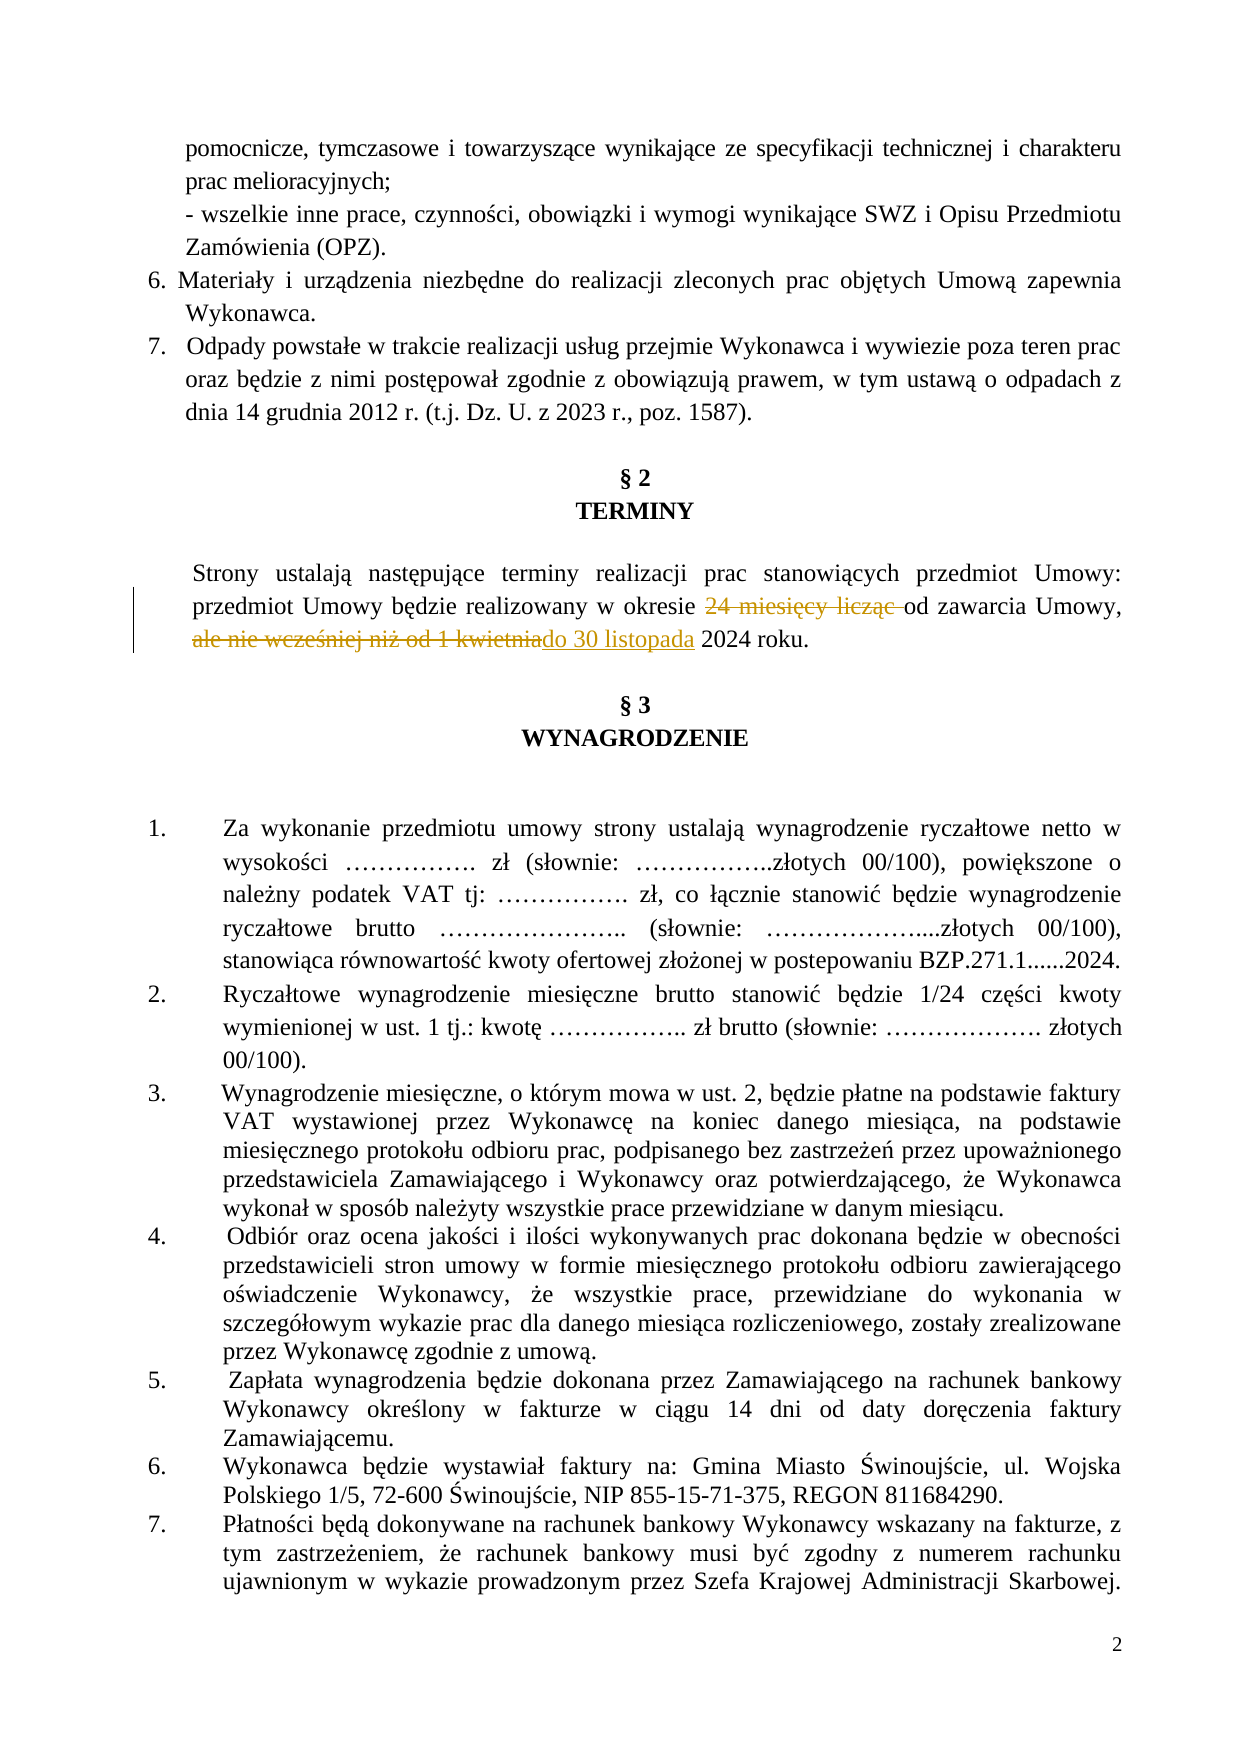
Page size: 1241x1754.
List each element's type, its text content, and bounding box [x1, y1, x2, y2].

text Strony ustalają następujące terminy realizacji prac stanowiących przedmiot Umowy: przedmiot Umowy będzie realizowany w okresie od zawarcia Umowy, 2024 roku. [192, 558, 1122, 653]
title WYNAGRODZENIE [148, 723, 1122, 752]
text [185, 133, 1122, 195]
text § 3 [148, 690, 1122, 719]
list Odbiór oraz ocena jakości i ilości wykonywanych prac dokonana będzie w obecności przedstawicieli stron umowy w formie miesięcznego protokołu odbioru zawierającego oświadczenie Wykonawcy, że wszystkie prace, przewidziane do wykonania w szczegółowym wykazie prac dla danego miesiąca rozliczeniowego, zostały zrealizowane przez Wykonawcę zgodnie z umową. [148, 1221, 1122, 1365]
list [148, 1509, 1122, 1595]
list Ryczałtowe wynagrodzenie miesięczne brutto stanowić będzie 1/24 części kwoty wymienionej w ust. 1 tj.: kwotę …………….. zł brutto (słownie: ………………. złotych 00/100). [148, 979, 1122, 1073]
title TERMINY [148, 496, 1122, 525]
text 7. Odpady powstałe w trakcie realizacji usług przejmie Wykonawca i wywiezie poza teren prac oraz będzie z nimi postępował zgodnie z obowiązują prawem, w tym ustawą o odpadach z dnia 14 grudnia 2012 r. (t.j. Dz. U. z 2023 r., poz. 1587). [148, 331, 1122, 426]
list Za wykonanie przedmiotu umowy strony ustalają wynagrodzenie ryczałtowe netto w wysokości ……………. zł (słownie: ……………..złotych 00/100), powiększone o należny podatek VAT tj: ……………. zł, co łącznie stanowić będzie wynagrodzenie ryczałtowe brutto ………………….. (słownie: ………………....złotych 00/100), stanowiąca równowartość kwoty ofertowej złożonej w postepowaniu BZP.271.1......2024. [148, 813, 1122, 974]
list Wynagrodzenie miesięczne, o którym mowa w ust. 2, będzie płatne na podstawie faktury VAT wystawionej przez Wykonawcę na koniec danego miesiąca, na podstawie miesięcznego protokołu odbioru prac, podpisanego bez zastrzeżeń przez upoważnionego przedstawiciela Zamawiającego i Wykonawcy oraz potwierdzającego, że Wykonawca wykonał w sposób należyty wszystkie prace przewidziane w danym miesiącu. [148, 1078, 1122, 1221]
list Zapłata wynagrodzenia będzie dokonana przez Zamawiającego na rachunek bankowy Wykonawcy określony w fakturze w ciągu 14 dni od daty doręczenia faktury Zamawiającemu. [148, 1365, 1122, 1451]
text § 2 [148, 463, 1122, 492]
text 6. Materiały i urządzenia niezbędne do realizacji zleconych prac objętych Umową zapewnia Wykonawca. [148, 265, 1122, 327]
text - wszelkie inne prace, czynności, obowiązki i wymogi wynikające SWZ i Opisu Przedmiotu Zamówienia (OPZ). [185, 199, 1122, 261]
list Wykonawca będzie wystawiał faktury na: Gmina Miasto Świnoujście, ul. Wojska Polskiego 1/5, 72-600 Świnoujście, NIP 855-15-71-375, REGON 811684290. [148, 1451, 1122, 1509]
